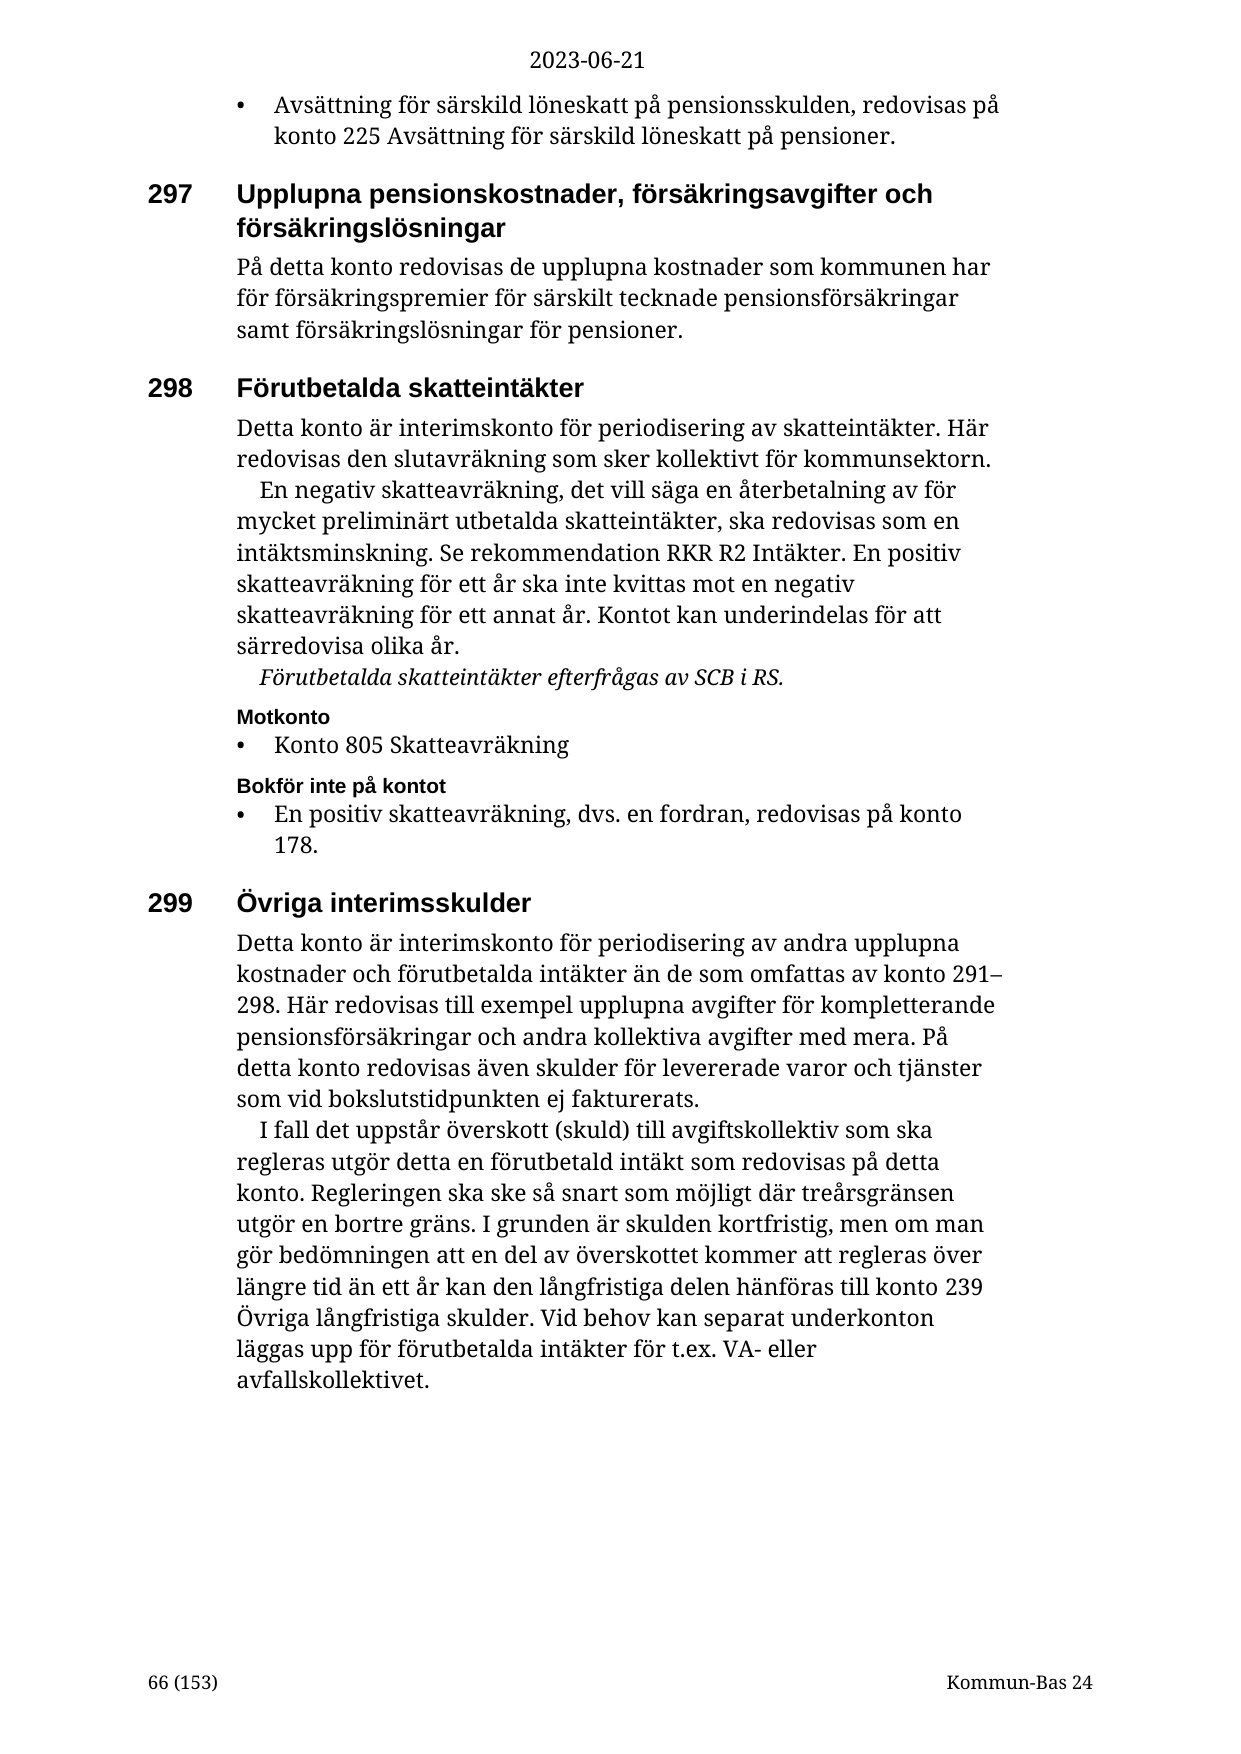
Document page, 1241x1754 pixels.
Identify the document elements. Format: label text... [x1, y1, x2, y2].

subtitle 299 Övriga interimsskulder [148, 885, 1004, 918]
text I fall det uppstår överskott (skuld) till avgiftskollektiv som ska regleras utgör detta en förutbetald intäkt som redovisas på detta konto. Regleringen ska ske så snart som möjligt där treårsgränsen utgör en bortre gräns. I grunden är skulden kortfristig, men om man gör bedömningen att en del av överskottet kommer att regleras över längre tid än ett år kan den långfristiga delen hänföras till konto 239 Övriga långfristiga skulder. Vid behov kan separat underkonton läggas upp för förutbetalda intäkter för t.ex. VA- eller avfallskollektivet.​ [236, 1114, 1004, 1396]
text Förutbetalda skatteintäkter efterfrågas av SCB i RS. [236, 662, 1004, 691]
text En positiv skatteavräkning, dvs. en fordran, redovisas på konto 178. [236, 798, 1004, 860]
text På detta konto redovisas de upplupna kostnader som kommunen har för försäkringspremier för särskilt tecknade pensionsförsäkringar samt försäkringslösningar för pensioner. [236, 251, 1004, 345]
text Motkonto [236, 700, 1004, 729]
subtitle 298 Förutbetalda skatteintäkter [148, 370, 1004, 403]
text Avsättning för särskild löneskatt på pensionsskulden, redovisas på konto 225 Avsättning för särskild löneskatt på pensioner. [236, 89, 1004, 151]
text Detta konto är interimskonto för periodisering av andra upplupna kostnader och förutbetalda intäkter än de som omfattas av konto 291–298. Här redovisas till exempel upplupna avgifter för kompletterande pensionsförsäkringar och andra kollektiva avgifter med mera. På detta konto redovisas även skulder för levererade varor och tjänster som vid bokslutstidpunkten ej fakturerats. [236, 927, 1004, 1114]
subtitle 297 Upplupna pensionskostnader, försäkringsavgifter och försäkringslösningar [148, 176, 1004, 243]
text Bokför inte på kontot [236, 768, 1004, 798]
text Konto 805 Skatteavräkning [236, 729, 1004, 760]
text En negativ skatteavräkning, det vill säga en återbetalning av för mycket preliminärt utbetalda skatteintäkter, ska redovisas som en intäktsminskning. Se rekommendation RKR R2 Intäkter. En positiv skatteavräkning för ett år ska inte kvittas mot en negativ skatteavräkning för ett annat år. Kontot kan underindelas för att särredovisa olika år. [236, 474, 1004, 662]
text Detta konto är interimskonto för periodisering av skatteintäkter. Här redovisas den slutavräkning som sker kollektivt för kommunsektorn. [236, 412, 1004, 474]
